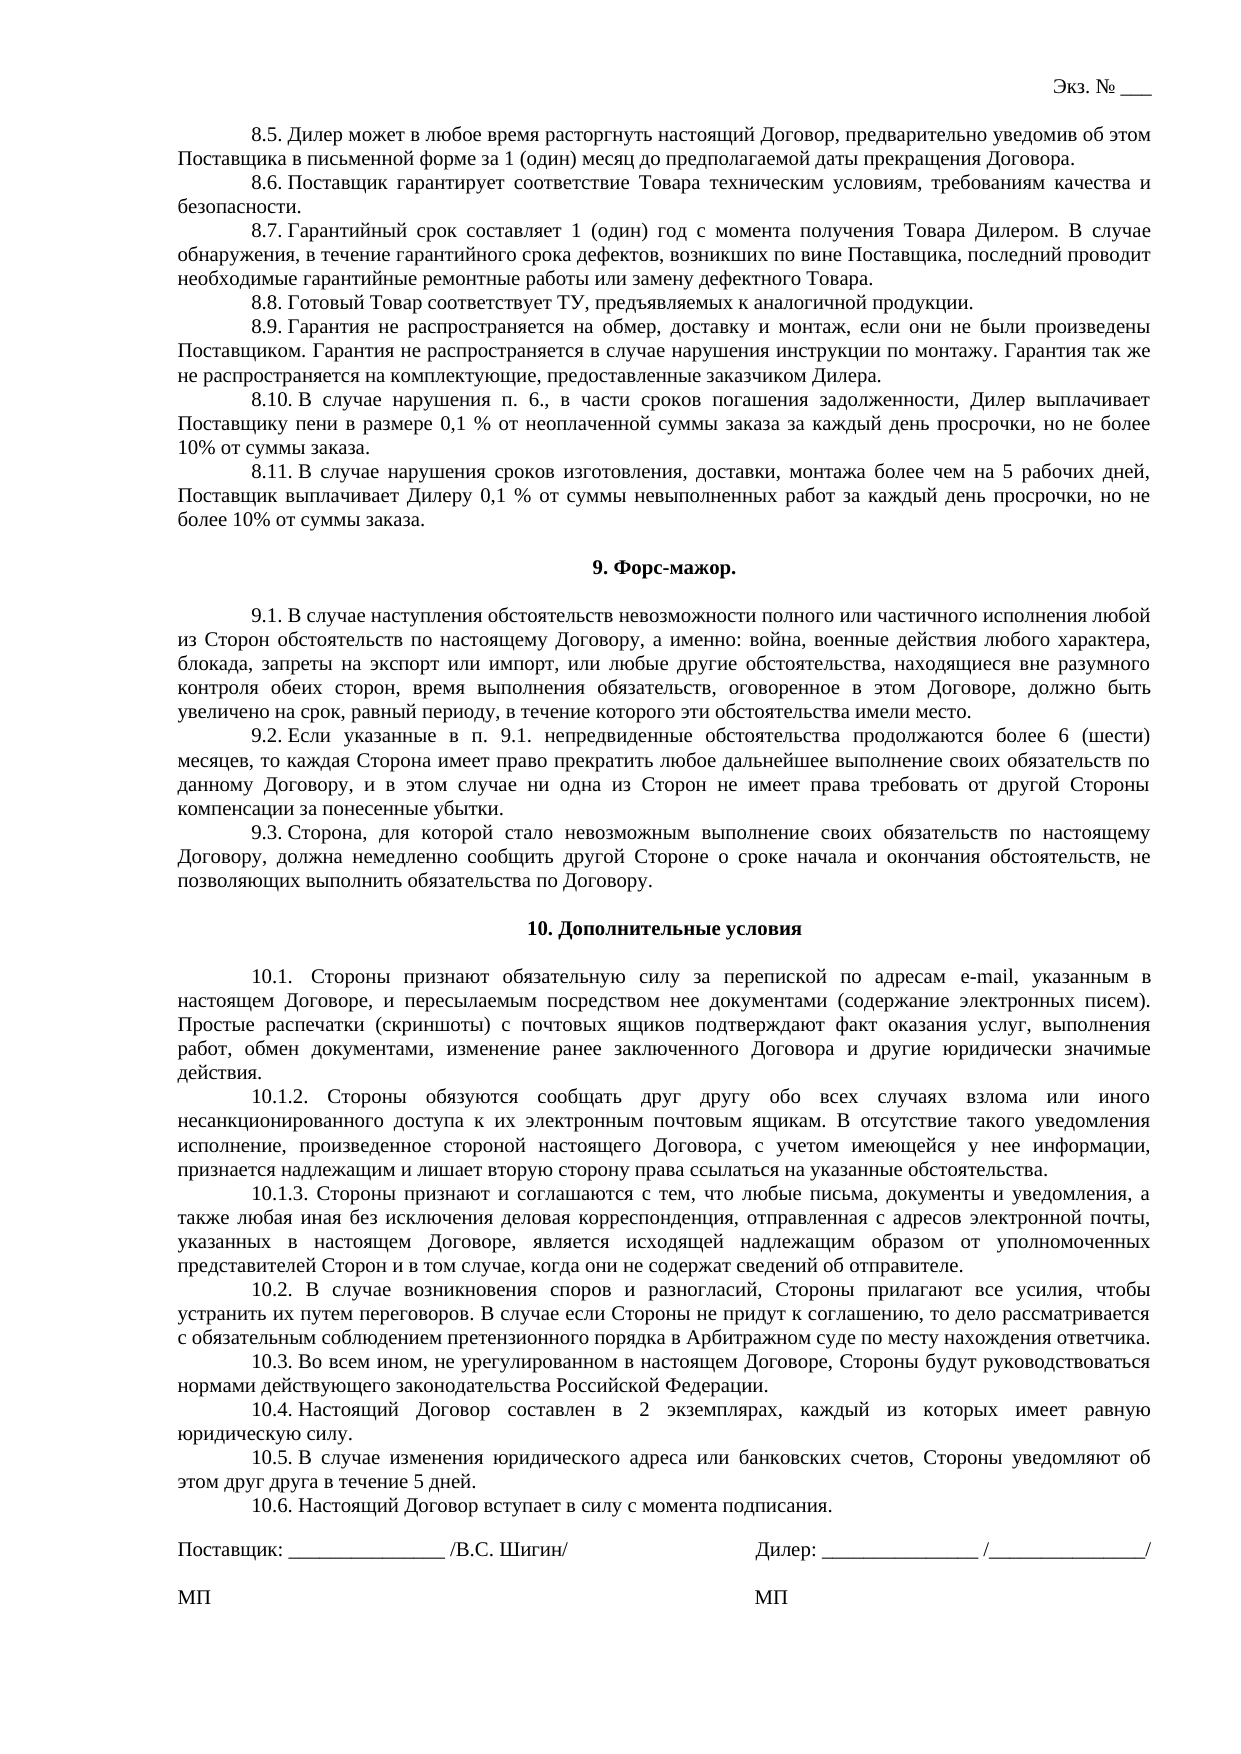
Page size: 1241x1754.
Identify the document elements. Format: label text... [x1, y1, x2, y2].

text 8.6.​ Поставщик гарантирует соответствие Товара техническим условиям, требованиям качества и безопасности. [177, 170, 1152, 218]
text 10.6.​ Настоящий Договор вступает в силу с момента подписания. [177, 1493, 1152, 1517]
text 10.1.3. Стороны признают и соглашаются с тем, что любые письма, документы и уведомления, а также любая иная без исключения деловая корреспонденция, отправленная с адресов электронной почты, указанных в настоящем Договоре, является исходящей надлежащим образом от уполномоченных представителей Сторон и в том случае, когда они не содержат сведений об отправителе. [177, 1181, 1152, 1277]
text 10.1.​ Стороны признают обязательную силу за перепиской по адресам e-mail, указанным в настоящем Договоре, и пересылаемым посредством нее документами (содержание электронных писем). Простые распечатки (скриншоты) с почтовых ящиков подтверждают факт оказания услуг, выполнения работ, обмен документами, изменение ранее заключенного Договора и другие юридически значимые действия. [177, 964, 1152, 1084]
text 10.3.​ Во всем ином, не урегулированном в настоящем Договоре, Стороны будут руководствоваться нормами действующего законодательства Российской Федерации. [177, 1349, 1152, 1397]
text 9.1.​ В случае наступления обстоятельств невозможности полного или частичного исполнения любой из Сторон обстоятельств по настоящему Договору, а именно: война, военные действия любого характера, блокада, запреты на экспорт или импорт, или любые другие обстоятельства, находящиеся вне разумного контроля обеих сторон, время выполнения обязательств, оговоренное в этом Договоре, должно быть увеличено на срок, равный периоду, в течение которого эти обстоятельства имели место. [177, 603, 1152, 723]
text 8.11.​ В случае нарушения сроков изготовления, доставки, монтажа более чем на 5 рабочих дней, Поставщик выплачивает Дилеру 0,1 % от суммы невыполненных работ за каждый день просрочки, но не более 10% от суммы заказа. [177, 459, 1152, 531]
text 9.3.​ Сторона, для которой стало невозможным выполнение своих обязательств по настоящему Договору, должна немедленно сообщить другой Стороне о сроке начала и окончания обстоятельств, не позволяющих выполнить обязательства по Договору. [177, 820, 1152, 892]
text 10.5.​ В случае изменения юридического адреса или банковских счетов, Стороны уведомляют об этом друг друга в течение 5 дней. [177, 1445, 1152, 1493]
text 8.5.​ Дилер может в любое время расторгнуть настоящий Договор, предварительно уведомив об этом Поставщика в письменной форме за 1 (один) месяц до предполагаемой даты прекращения Договора. [177, 122, 1152, 170]
text 9.2.​ Если указанные в п. 9.1. непредвиденные обстоятельства продолжаются более 6 (шести) месяцев, то каждая Сторона имеет право прекратить любое дальнейшее выполнение своих обязательств по данному Договору, и в этом случае ни одна из Сторон не имеет права требовать от другой Стороны компенсации за понесенные убытки. [177, 723, 1152, 820]
text 10.1.2. Стороны обязуются сообщать друг другу обо всех случаях взлома или иного несанкционированного доступа к их электронным почтовым ящикам. В отсутствие такого уведомления исполнение, произведенное стороной настоящего Договора, с учетом имеющейся у нее информации, признается надлежащим и лишает вторую сторону права ссылаться на указанные обстоятельства. [177, 1084, 1152, 1181]
text 8.7.​ Гарантийный срок составляет 1 (один) год с момента получения Товара Дилером. В случае обнаружения, в течение гарантийного срока дефектов, возникших по вине Поставщика, последний проводит необходимые гарантийные ремонтные работы или замену дефектного Товара. [177, 218, 1152, 290]
text 8.9.​ Гарантия не распространяется на обмер, доставку и монтаж, если они не были произведены Поставщиком. Гарантия не распространяется в случае нарушения инструкции по монтажу. Гарантия так же не распространяется на комплектующие, предоставленные заказчиком Дилера. [177, 314, 1152, 387]
text 8.10.​ В случае нарушения п. 6., в части сроков погашения задолженности, Дилер выплачивает Поставщику пени в размере 0,1 % от неоплаченной суммы заказа за каждый день просрочки, но не более 10% от суммы заказа. [177, 387, 1152, 459]
text 8.8.​ Готовый Товар соответствует ТУ, предъявляемых к аналогичной продукции. [177, 290, 1152, 314]
text 9.​ Форс-мажор. [177, 555, 1152, 579]
text 10.2. В случае возникновения споров и разногласий, Стороны прилагают все усилия, чтобы устранить их путем переговоров. В случае если Стороны не придут к соглашению, то дело рассматривается с обязательным соблюдением претензионного порядка в Арбитражном суде по месту нахождения ответчика. [177, 1277, 1152, 1349]
text 10.4.​ Настоящий Договор составлен в 2 экземплярах, каждый из которых имеет равную юридическую силу. [177, 1397, 1152, 1445]
text 10.​ Дополнительные условия [177, 916, 1152, 940]
